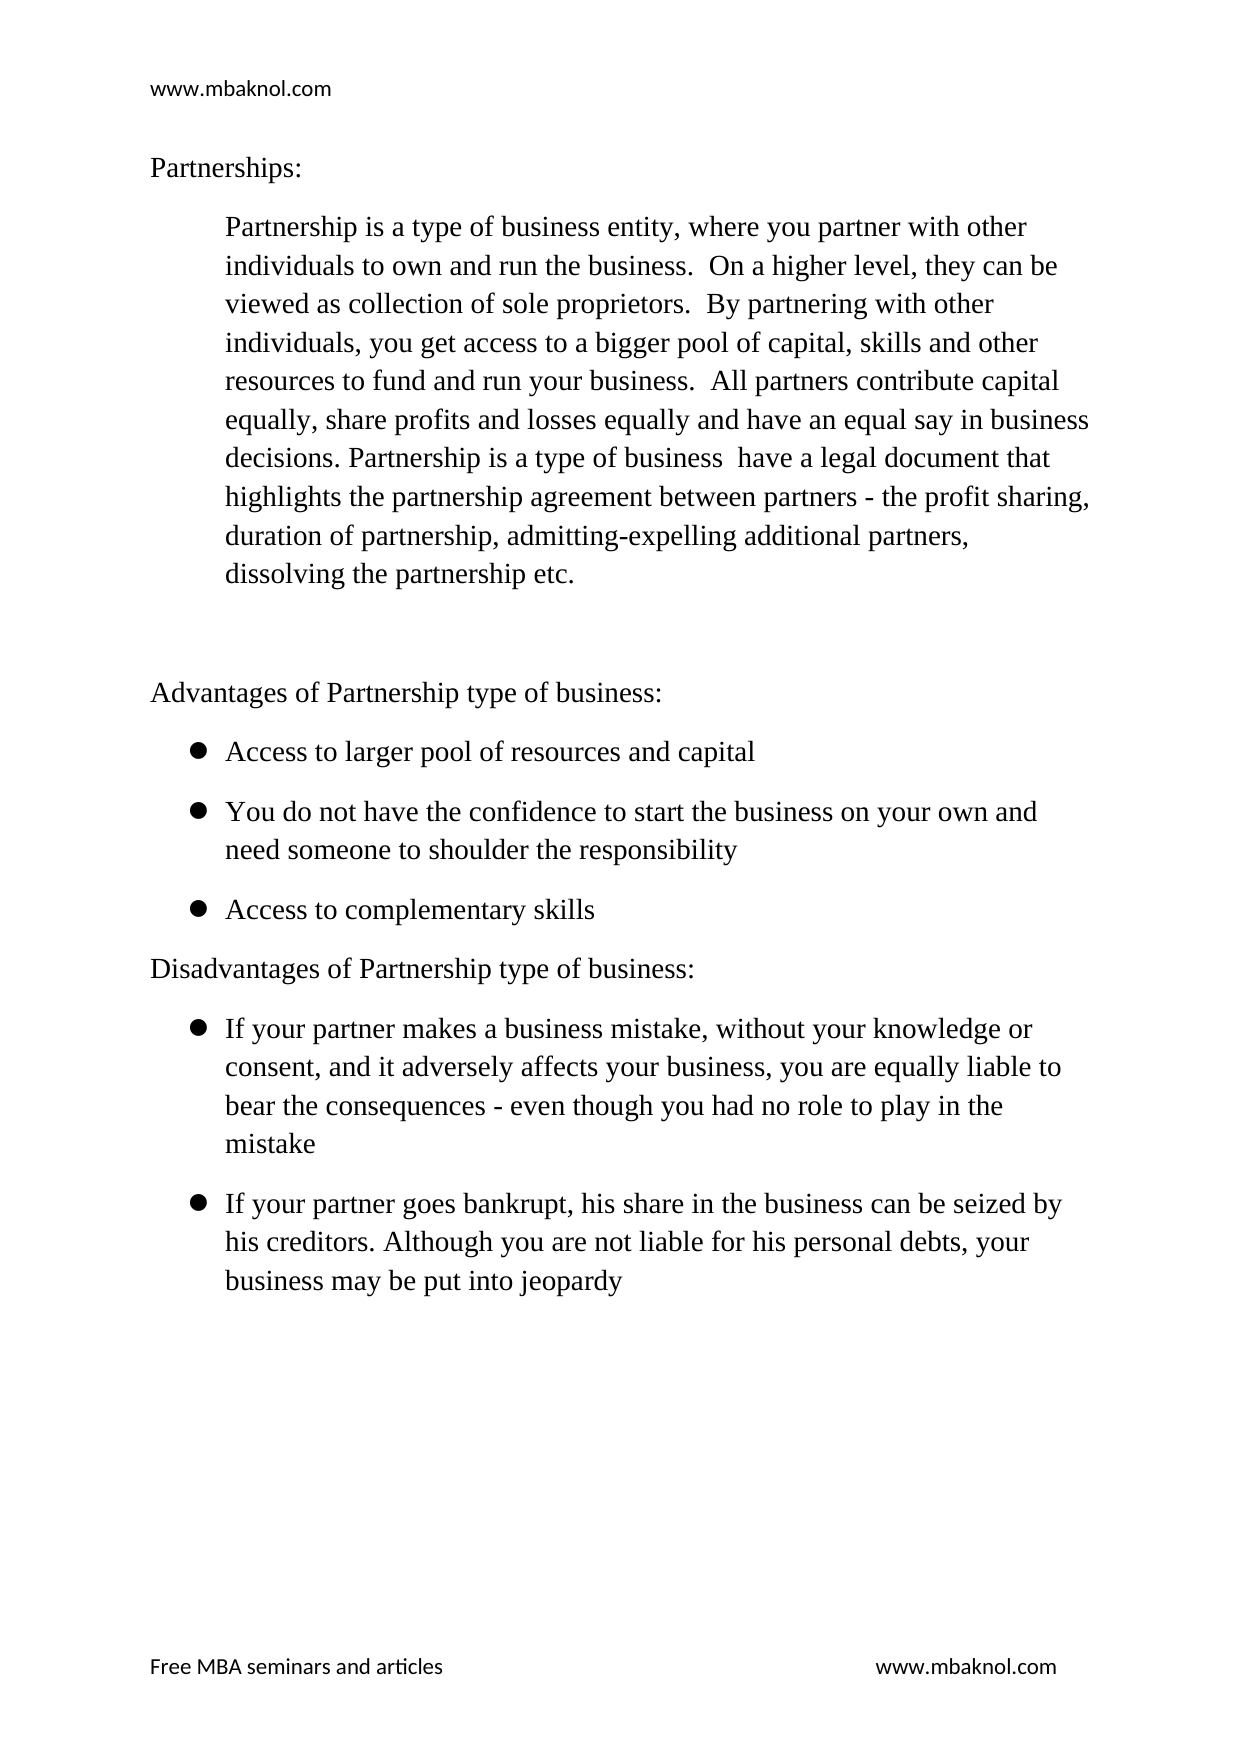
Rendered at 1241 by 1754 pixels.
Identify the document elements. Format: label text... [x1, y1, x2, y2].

text Partnership is a type of business entity, where you partner with other individuals to own and run the business. On a higher level, they can be viewed as collection of sole proprietors. By partnering with other individuals, you get access to a bigger pool of capital, skills and other resources to fund and run your business. All partners contribute capital equally, share profits and losses equally and have an equal say in business decisions. Partnership is a type of business have a legal document that highlights the partnership agreement between partners - the profit sharing, duration of partnership, admitting-expelling additional partners, dissolving the partnership etc. [225, 209, 1090, 590]
list If your partner goes bankrupt, his share in the business can be seized by his creditors. Although you are not liable for his personal debts, your business may be put into jeopardy [187, 1186, 1090, 1297]
text Partnerships: [150, 150, 1090, 183]
list Access to larger pool of resources and capital [187, 734, 1090, 768]
list If your partner makes a business mistake, without your knowledge or consent, and it adversely affects your business, you are equally liable to bear the consequences - even though you had no role to play in the mistake [187, 1011, 1090, 1160]
text Advantages of Partnership type of business: [150, 675, 1090, 708]
text Disadvantages of Partnership type of business: [150, 951, 1090, 985]
list Access to complementary skills [187, 892, 1090, 926]
list You do not have the confidence to start the business on your own and need someone to shoulder the responsibility [187, 794, 1090, 866]
